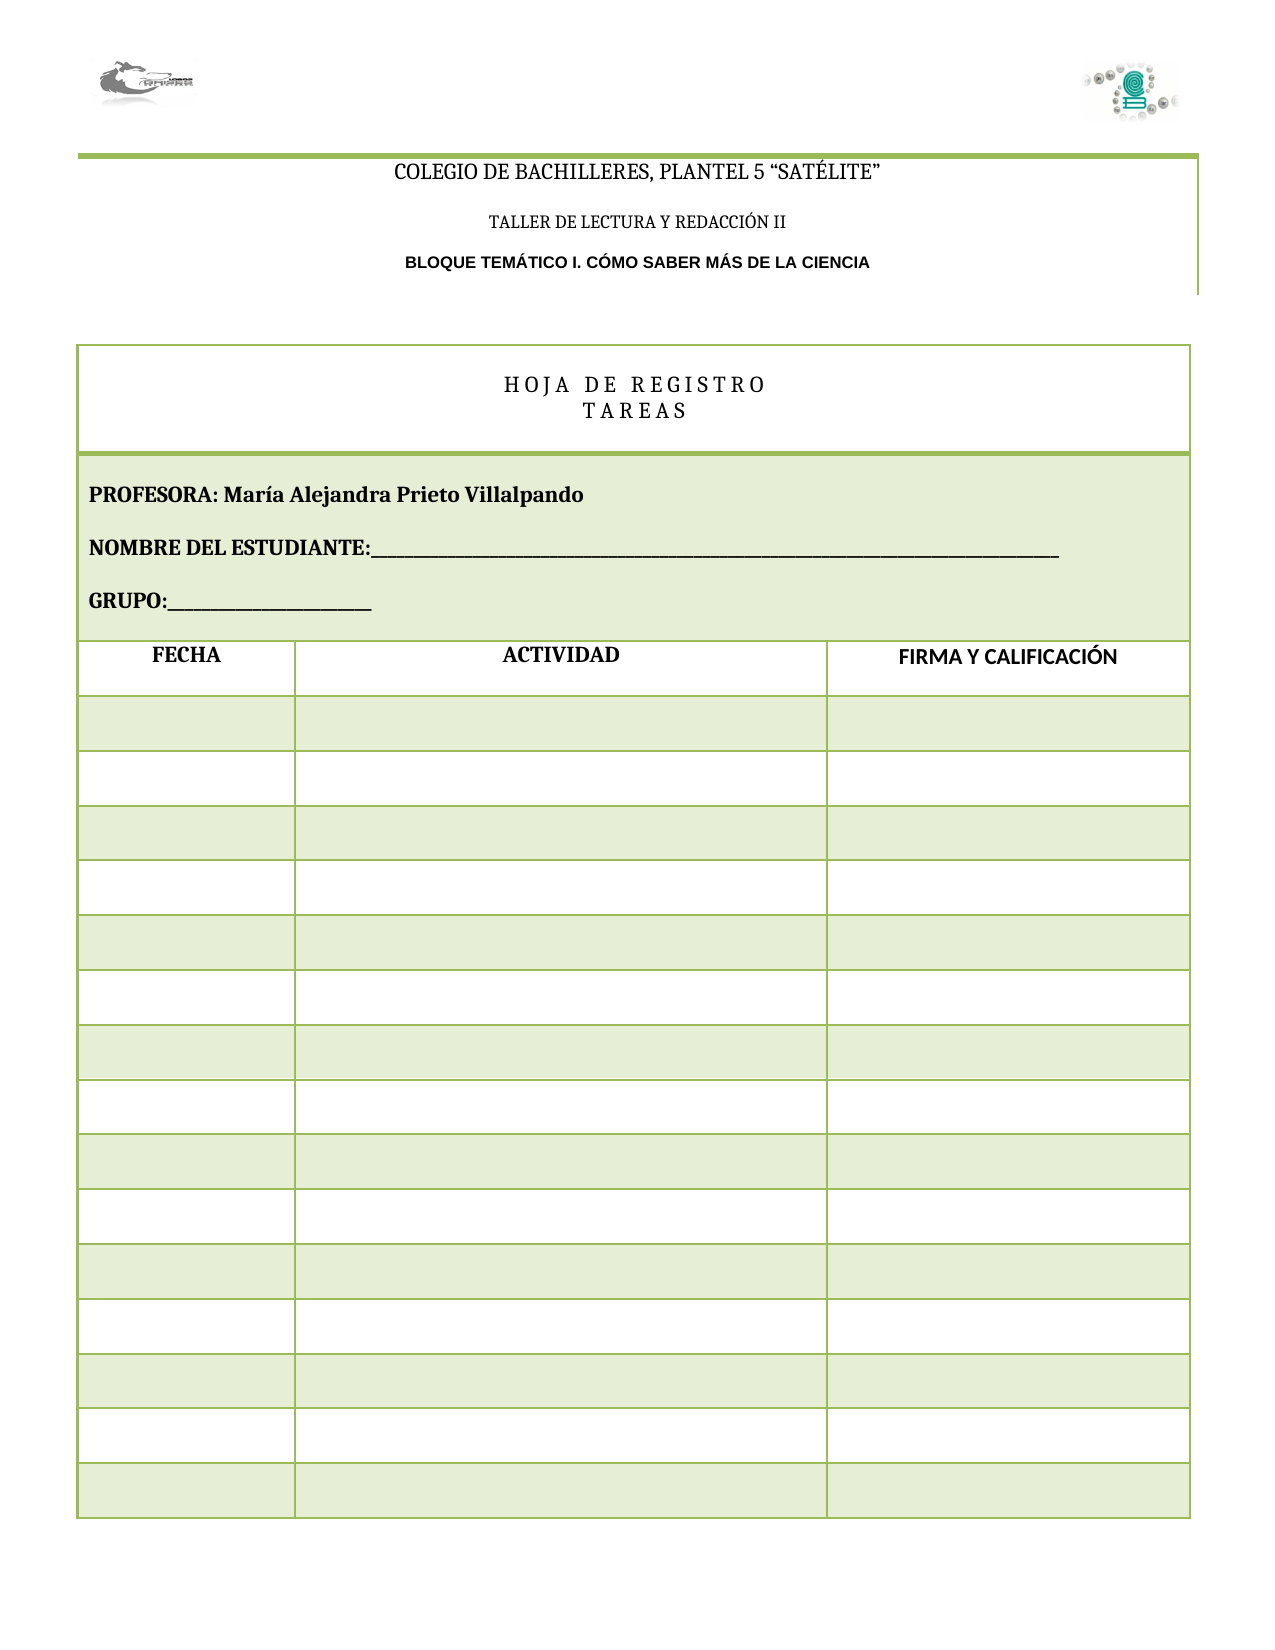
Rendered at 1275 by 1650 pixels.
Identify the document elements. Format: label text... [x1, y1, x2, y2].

table_cell [828, 861, 1189, 914]
table_cell [79, 1245, 294, 1298]
table_cell [79, 1300, 294, 1352]
table_header H O J A D E R E G I S T R O T A R E A S [79, 346, 1189, 451]
table_cell [828, 752, 1189, 804]
table_cell [296, 916, 826, 969]
table_cell [296, 1409, 826, 1462]
table_cell [296, 1190, 826, 1243]
table_cell [296, 1300, 826, 1352]
table_cell [296, 1081, 826, 1133]
table_cell [828, 1300, 1189, 1352]
table_cell [79, 971, 294, 1024]
table_cell [79, 1464, 294, 1517]
table_cell [296, 807, 826, 859]
table_cell FIRMA Y CALIFICACIÓN [828, 642, 1189, 695]
table_cell [296, 1464, 826, 1517]
table_cell [828, 1245, 1189, 1298]
table_cell [828, 807, 1189, 859]
table_cell [79, 1081, 294, 1133]
table_cell [828, 916, 1189, 969]
table_cell [79, 916, 294, 969]
table_cell [296, 861, 826, 914]
picture [88, 59, 198, 134]
table_cell [296, 1245, 826, 1298]
table_cell [828, 971, 1189, 1024]
table_cell [79, 1355, 294, 1407]
table_cell [828, 1464, 1189, 1517]
table_cell PROFESORA: María Alejandra Prieto Villalpando NOMBRE DEL ESTUDIANTE:_________________________________________________________________________________ GRUPO:________________________ [79, 456, 1189, 640]
table_cell [79, 861, 294, 914]
table_cell [296, 1135, 826, 1188]
table_cell FECHA [79, 642, 294, 695]
table_cell [79, 1135, 294, 1188]
table_cell [828, 1190, 1189, 1243]
table_cell [79, 752, 294, 804]
table_cell ACTIVIDAD [296, 642, 826, 695]
table_cell [79, 1190, 294, 1243]
table_cell [828, 697, 1189, 750]
table_cell [79, 1026, 294, 1078]
picture [1096, 75, 1165, 108]
table_cell [828, 1409, 1189, 1462]
table_cell [296, 752, 826, 804]
table_header [638, 59, 1198, 153]
table_header [78, 59, 637, 153]
table_cell COLEGIO DE BACHILLERES, PLANTEL 5 “SATÉLITE” TALLER DE LECTURA Y REDACCIÓN II BLOQUE TEMÁTICO I. CÓMO SABER MÁS DE LA CIENCIA [78, 159, 1197, 295]
table_cell [296, 1026, 826, 1078]
table_cell [296, 697, 826, 750]
table_cell [79, 1409, 294, 1462]
table_cell [828, 1026, 1189, 1078]
table_cell [79, 807, 294, 859]
table_cell [296, 971, 826, 1024]
table_cell [828, 1081, 1189, 1133]
table_cell [828, 1355, 1189, 1407]
table_cell [828, 1135, 1189, 1188]
table_cell [79, 697, 294, 750]
table_cell [296, 1355, 826, 1407]
